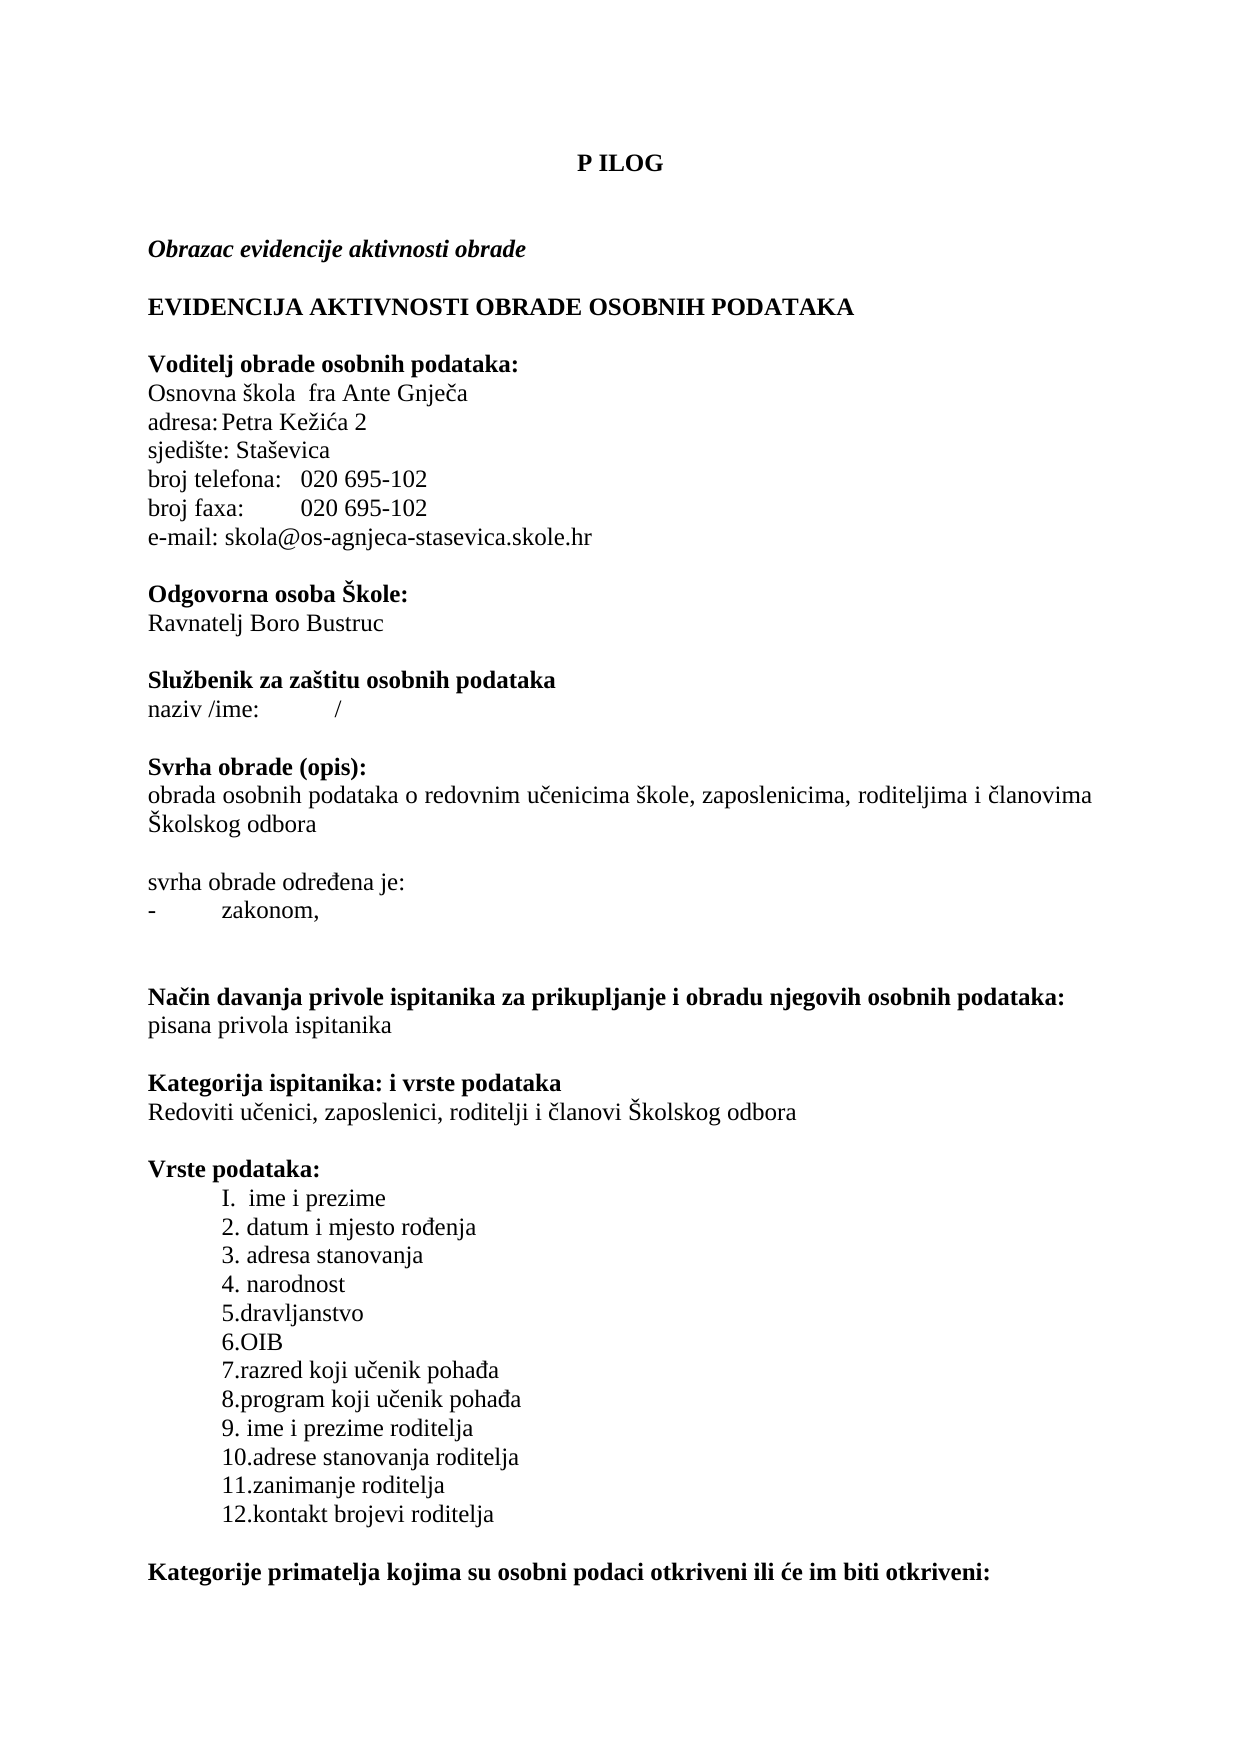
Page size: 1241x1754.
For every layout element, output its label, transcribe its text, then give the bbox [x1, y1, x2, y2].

text P ILOG [148, 148, 1093, 176]
text Ravnatelj Boro Bustruc [148, 608, 1093, 637]
text Osnovna škola fra Ante Gnječa [148, 378, 1093, 407]
text 4. narodnost [148, 1269, 1093, 1298]
text 12.kontakt brojevi roditelja [148, 1499, 1093, 1528]
text obrada osobnih podataka o redovnim učenicima škole, zaposlenicima, roditeljima i članovima Školskog odbora [148, 781, 1093, 838]
text Vrste podataka: [148, 1154, 1093, 1183]
text e-mail: skola@os-agnjeca-stasevica.skole.hr [148, 522, 1093, 551]
text Voditelj obrade osobnih podataka: [148, 349, 1093, 378]
text broj telefona: 020 695-102 [148, 464, 1093, 493]
text I. ime i prezime [148, 1183, 1093, 1212]
text 11.zanimanje roditelja [148, 1471, 1093, 1499]
text svrha obrade određena je: [148, 867, 1093, 896]
text sjedište: Staševica [148, 436, 1093, 464]
text Redoviti učenici, zaposlenici, roditelji i članovi Školskog odbora [148, 1097, 1093, 1126]
text 6.OIB [148, 1327, 1093, 1356]
text 10.adrese stanovanja roditelja [148, 1442, 1093, 1471]
text 3. adresa stanovanja [148, 1241, 1093, 1269]
text Način davanja privole ispitanika za prikupljanje i obradu njegovih osobnih podataka: [148, 982, 1093, 1011]
text Odgovorna osoba Škole: [148, 579, 1093, 608]
text 9. ime i prezime roditelja [148, 1413, 1093, 1442]
text 2. datum i mjesto rođenja [148, 1212, 1093, 1241]
text - zakonom, [148, 896, 1093, 924]
text Svrha obrade (opis): [148, 752, 1093, 781]
text 5.dravljanstvo [148, 1298, 1093, 1327]
text EVIDENCIJA AKTIVNOSTI OBRADE OSOBNIH PODATAKA [148, 292, 1093, 321]
text pisana privola ispitanika [148, 1011, 1093, 1039]
text Službenik za zaštitu osobnih podataka [148, 666, 1093, 694]
text 7.razred koji učenik pohađa [148, 1356, 1093, 1384]
text naziv /ime: / [148, 694, 1093, 723]
text adresa: Petra Kežića 2 [148, 407, 1093, 436]
text Kategorija ispitanika: i vrste podataka [148, 1068, 1093, 1097]
text 8.program koji učenik pohađa [148, 1384, 1093, 1413]
text broj faxa: 020 695-102 [148, 493, 1093, 522]
text Kategorije primatelja kojima su osobni podaci otkriveni ili će im biti otkriveni: [148, 1557, 1093, 1586]
text Obrazac evidencije aktivnosti obrade [148, 234, 1093, 263]
